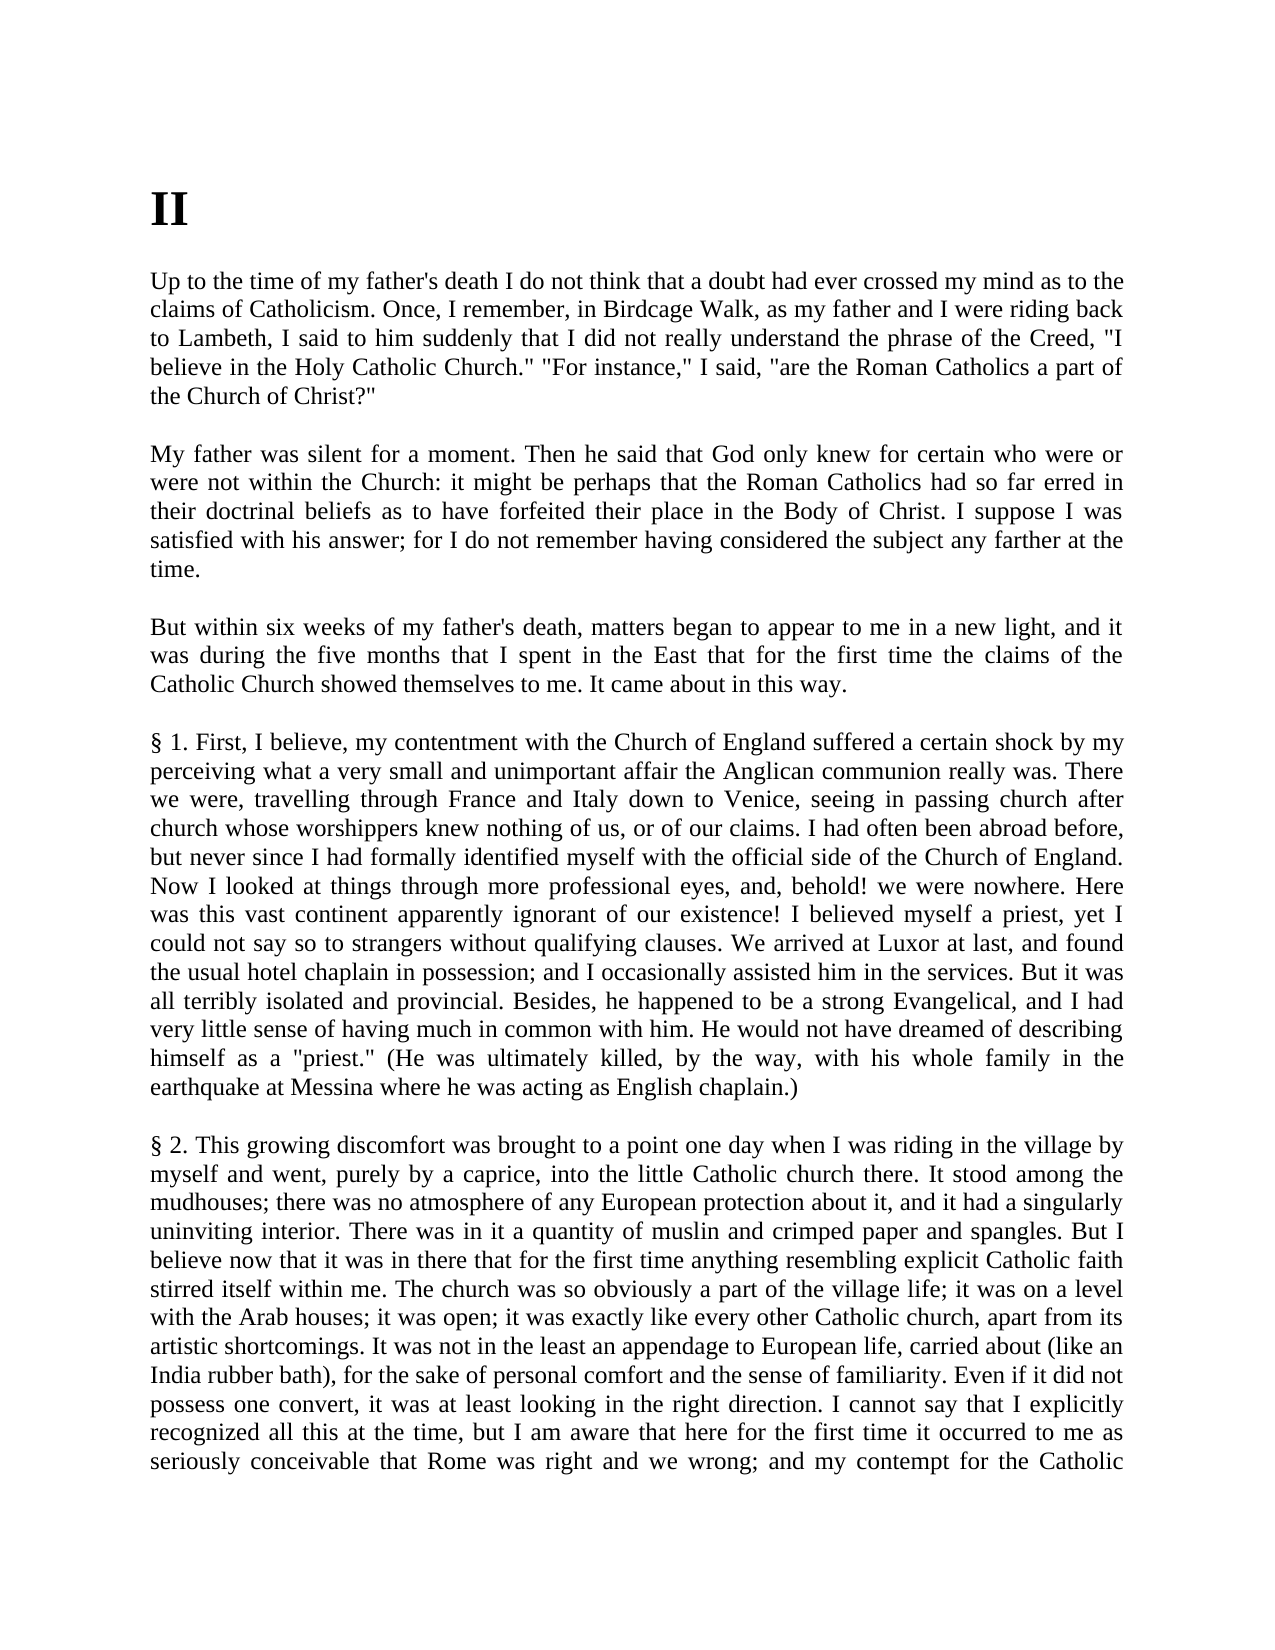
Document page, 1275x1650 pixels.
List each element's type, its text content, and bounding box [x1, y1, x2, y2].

text Up to the time of my father's death I do not think that a doubt had ever crossed my mind as to the claims of Catholicism. Once, I remember, in Birdcage Walk, as my father and I were riding back to Lambeth, I said to him suddenly that I did not really understand the phrase of the Creed, "I believe in the Holy Catholic Church." "For instance," I said, "are the Roman Catholics a part of the Church of Christ?" [150, 266, 1125, 409]
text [150, 1130, 1125, 1475]
text But within six weeks of my father's death, matters began to appear to me in a new light, and it was during the five months that I spent in the East that for the first time the claims of the Catholic Church showed themselves to me. It came about in this way. [150, 612, 1125, 698]
subtitle II [150, 179, 1125, 237]
text My father was silent for a moment. Then he said that God only knew for certain who were or were not within the Church: it might be perhaps that the Roman Catholics had so far erred in their doctrinal beliefs as to have forfeited their place in the Body of Christ. I suppose I was satisfied with his answer; for I do not remember having considered the subject any farther at the time. [150, 439, 1125, 582]
text § 1. First, I believe, my contentment with the Church of England suffered a certain shock by my perceiving what a very small and unimportant affair the Anglican communion really was. There we were, travelling through France and Italy down to Venice, seeing in passing church after church whose worshippers knew nothing of us, or of our claims. I had often been abroad before, but never since I had formally identified myself with the official side of the Church of England. Now I looked at things through more professional eyes, and, behold! we were nowhere. Here was this vast continent apparently ignorant of our existence! I believed myself a priest, yet I could not say so to strangers without qualifying clauses. We arrived at Luxor at last, and found the usual hotel chaplain in possession; and I occasionally assisted him in the services. But it was all terribly isolated and provincial. Besides, he happened to be a strong Evangelical, and I had very little sense of having much in common with him. He would not have dreamed of describing himself as a "priest." (He was ultimately killed, by the way, with his whole family in the earthquake at Messina where he was acting as English chaplain.) [150, 727, 1125, 1101]
